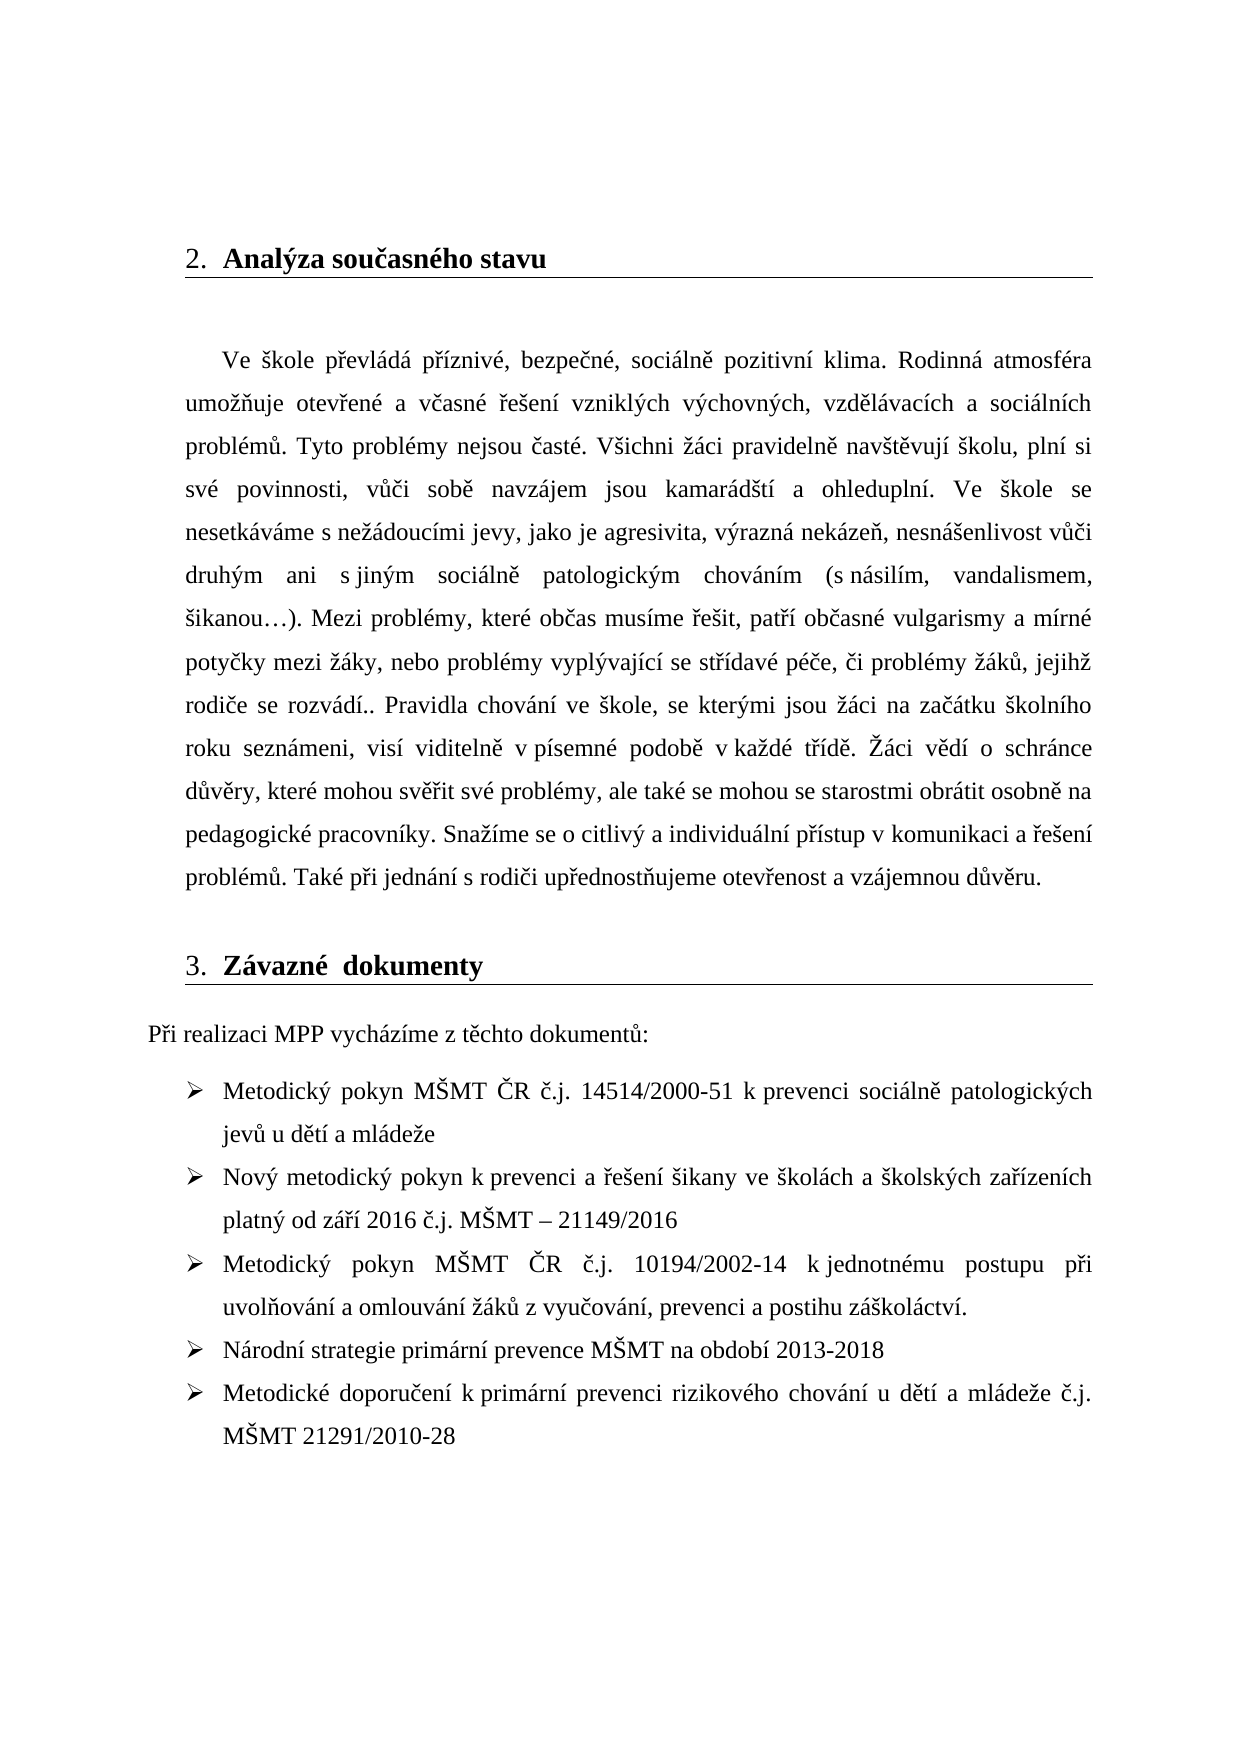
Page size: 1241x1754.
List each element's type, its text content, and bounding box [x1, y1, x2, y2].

list Národní strategie primární prevence MŠMT na období 2013-2018 [185, 1335, 1093, 1364]
list Metodický pokyn MŠMT ČR č.j. 14514/2000-51 k prevenci sociálně patologických jevů u dětí a mládeže [185, 1076, 1093, 1148]
text Ve škole převládá příznivé, bezpečné, sociálně pozitivní klima. Rodinná atmosféra umožňuje otevřené a včasné řešení vzniklých výchovných, vzdělávacích a sociálních problémů. Tyto problémy nejsou časté. Všichni žáci pravidelně navštěvují školu, plní si své povinnosti, vůči sobě navzájem jsou kamarádští a ohleduplní. Ve škole se nesetkáváme s nežádoucími jevy, jako je agresivita, výrazná nekázeň, nesnášenlivost vůči druhým ani s jiným sociálně patologickým chováním (s násilím, vandalismem, šikanou…). Mezi problémy, které občas musíme řešit, patří občasné vulgarismy a mírné potyčky mezi žáky, nebo problémy vyplývající se střídavé péče, či problémy žáků, jejihž rodiče se rozvádí.. Pravidla chování ve škole, se kterými jsou žáci na začátku školního roku seznámeni, visí viditelně v písemné podobě v každé třídě. Žáci vědí o schránce důvěry, které mohou svěřit své problémy, ale také se mohou se starostmi obrátit osobně na pedagogické pracovníky. Snažíme se o citlivý a individuální přístup v komunikaci a řešení problémů. Také při jednání s rodiči upřednostňujeme otevřenost a vzájemnou důvěru. [185, 345, 1093, 891]
list Nový metodický pokyn k prevenci a řešení šikany ve školách a školských zařízeních platný od září 2016 č.j. MŠMT – 21149/2016 [185, 1162, 1093, 1234]
list Závazné dokumenty [185, 948, 1093, 984]
list Metodický pokyn MŠMT ČR č.j. 10194/2002-14 k jednotnému postupu při uvolňování a omlouvání žáků z vyučování, prevenci a postihu záškoláctví. [185, 1249, 1093, 1321]
list Analýza současného stavu [185, 241, 1093, 277]
text Při realizaci MPP vycházíme z těchto dokumentů: [148, 1019, 1093, 1047]
list Metodické doporučení k primární prevenci rizikového chování u dětí a mládeže č.j. MŠMT 21291/2010-28 [185, 1378, 1093, 1450]
